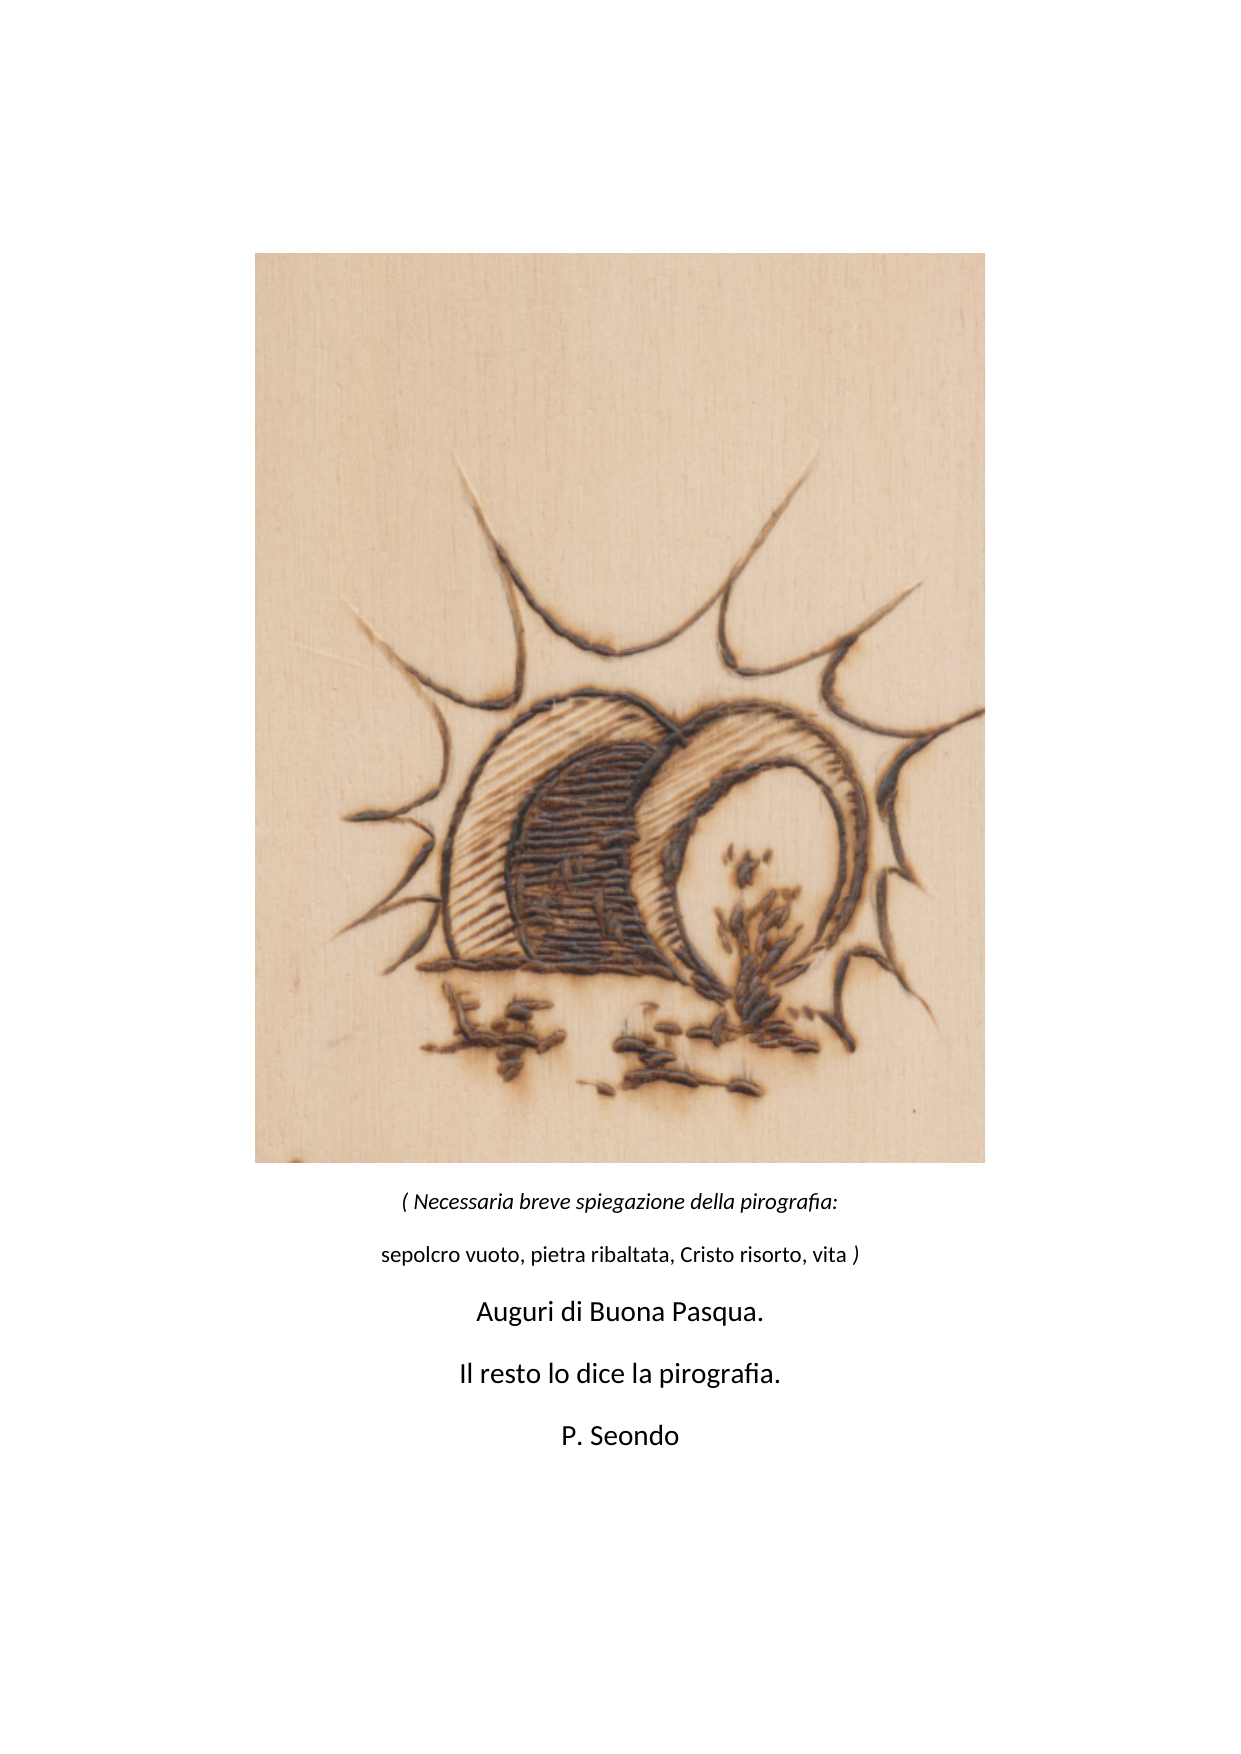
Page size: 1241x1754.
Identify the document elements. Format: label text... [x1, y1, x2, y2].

text Il resto lo dice la pirografia. [118, 1355, 1122, 1391]
text Auguri di Buona Pasqua. [118, 1293, 1122, 1329]
text P. Seondo [118, 1417, 1122, 1452]
text ( Necessaria breve spiegazione della pirografia: [118, 1187, 1122, 1215]
picture [255, 253, 986, 1163]
text sepolcro vuoto, pietra ribaltata, Cristo risorto, vita ) [118, 1240, 1122, 1268]
